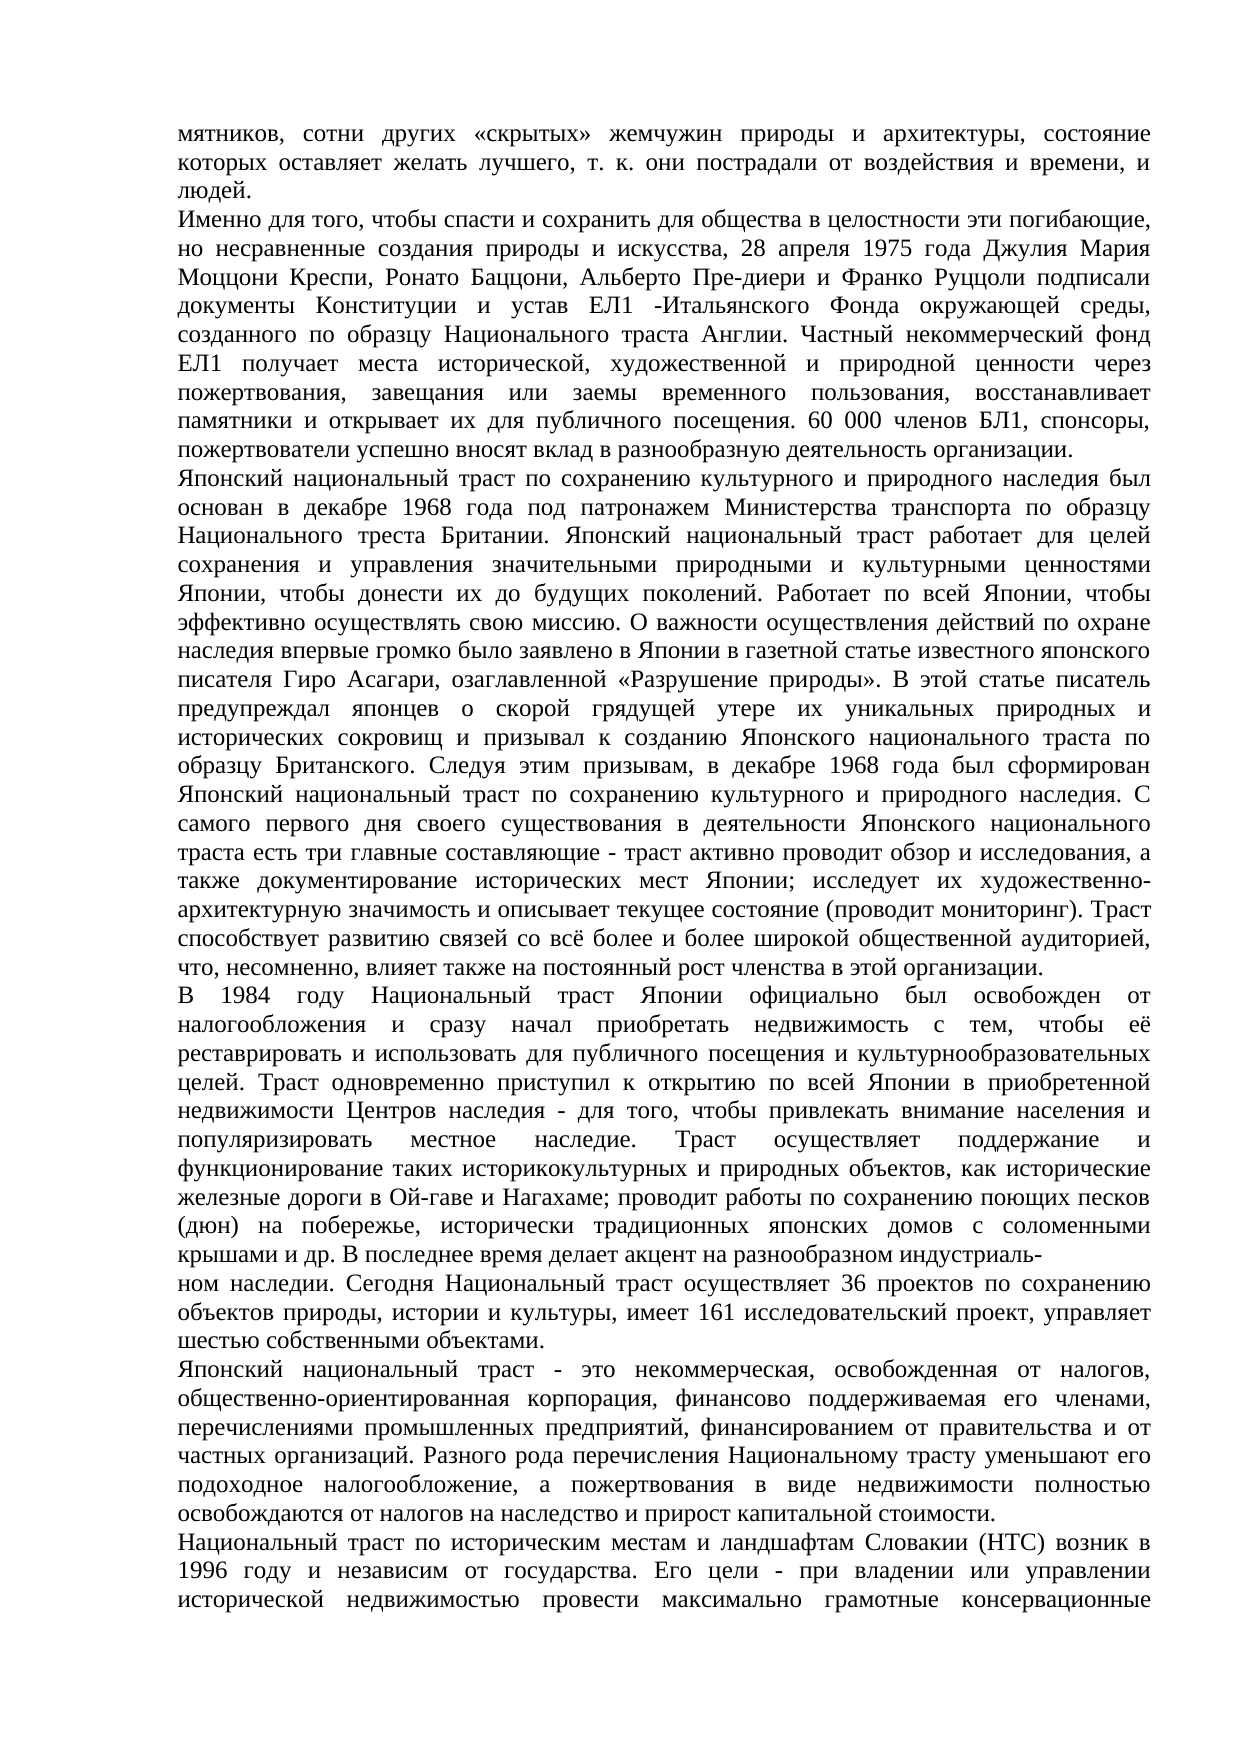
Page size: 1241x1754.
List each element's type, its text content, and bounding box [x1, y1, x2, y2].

text мятников, сотни других «скрытых» жемчужин природы и архитектуры, состояние которых оставляет желать лучшего, т. к. они пострадали от воздействия и времени, и людей. [177, 118, 1152, 204]
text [177, 1527, 1152, 1613]
text ном наследии. Сегодня Национальный траст осуществляет 36 проектов по сохранению объектов природы, истории и культуры, имеет 161 исследовательский проект, управляет шестью собственными объектами. [177, 1268, 1152, 1354]
text Японский национальный траст - это некоммерческая, освобожденная от налогов, общественно-ориентированная корпорация, финансово поддерживаемая его членами, перечислениями промышленных предприятий, финансированием от правительства и от частных организаций. Разного рода перечисления Национальному трасту уменьшают его подоходное налогообложение, а пожертвования в виде недвижимости полностью освобождаются от налогов на наследство и прирост капитальной стоимости. [177, 1354, 1152, 1527]
text Именно для того, чтобы спасти и сохранить для общества в целостности эти погибающие, но несравненные создания природы и искусства, 28 апреля 1975 года Джулия Мария Моццони Креспи, Ронато Баццони, Альберто Пре-диери и Франко Руццоли подписали документы Конституции и устав ЕЛ1 -Итальянского Фонда окружающей среды, созданного по образцу Национального траста Англии. Частный некоммерческий фонд ЕЛ1 получает места исторической, художественной и природной ценности через пожертвования, завещания или заемы временного пользования, восстанавливает памятники и открывает их для публичного посещения. 60 000 членов БЛ1, спонсоры, пожертвователи успешно вносят вклад в разнообразную деятельность организации. [177, 204, 1152, 463]
text Японский национальный траст по сохранению культурного и природного наследия был основан в декабре 1968 года под патронажем Министерства транспорта по образцу Национального треста Британии. Японский национальный траст работает для целей сохранения и управления значительными природными и культурными ценностями Японии, чтобы донести их до будущих поколений. Работает по всей Японии, чтобы эффективно осуществлять свою миссию. О важности осуществления действий по охране наследия впервые громко было заявлено в Японии в газетной статье известного японского писателя Гиро Асагари, озаглавленной «Разрушение природы». В этой статье писатель предупреждал японцев о скорой грядущей утере их уникальных природных и исторических сокровищ и призывал к созданию Японского национального траста по образцу Британского. Следуя этим призывам, в декабре 1968 года был сформирован Японский национальный траст по сохранению культурного и природного наследия. С самого первого дня своего существования в деятельности Японского национального траста есть три главные составляющие - траст активно проводит обзор и исследования, а также документирование исторических мест Японии; исследует их художественно-архитектурную значимость и описывает текущее состояние (проводит мониторинг). Траст способствует развитию связей со всё более и более широкой общественной аудиторией, что, несомненно, влияет также на постоянный рост членства в этой организации. [177, 463, 1152, 981]
text В 1984 году Национальный траст Японии официально был освобожден от налогообложения и сразу начал приобретать недвижимость с тем, чтобы её реставрировать и использовать для публичного посещения и культурнообразовательных целей. Траст одновременно приступил к открытию по всей Японии в приобретенной недвижимости Центров наследия - для того, чтобы привлекать внимание населения и популяризировать местное наследие. Траст осуществляет поддержание и функционирование таких историкокультурных и природных объектов, как исторические железные дороги в Ой-гаве и Нагахаме; проводит работы по сохранению поющих песков (дюн) на побережье, исторически традиционных японских домов с соломенными крышами и др. В последнее время делает акцент на разнообразном индустриаль- [177, 981, 1152, 1268]
